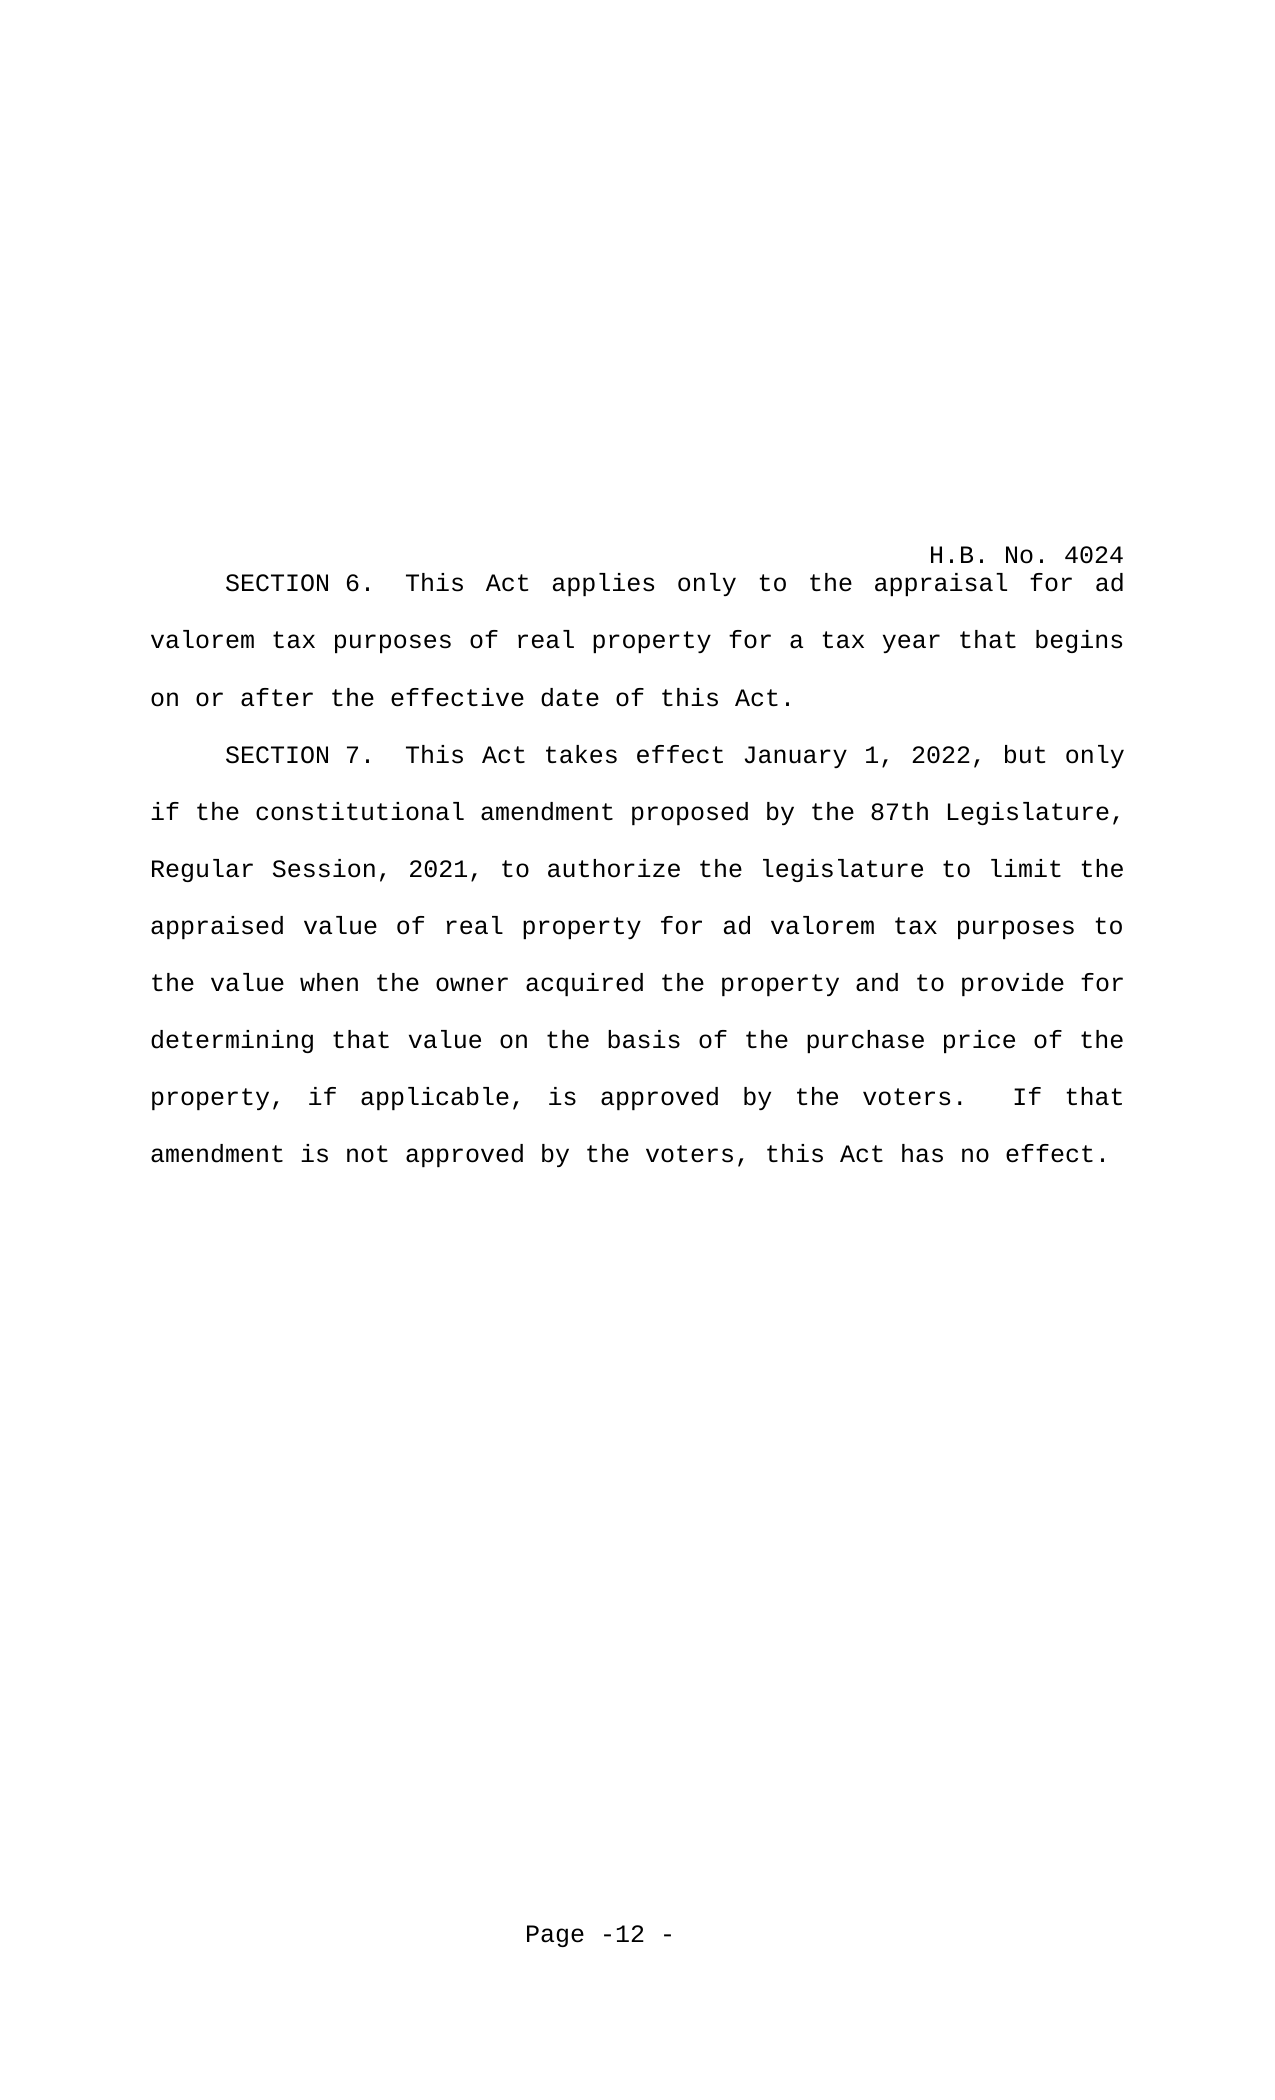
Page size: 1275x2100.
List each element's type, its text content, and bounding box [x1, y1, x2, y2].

text SECTION 6. This Act applies only to the appraisal for ad valorem tax purposes of real property for a tax year that begins on or after the effective date of this Act. [150, 571, 1125, 713]
text SECTION 7. This Act takes effect January 1, 2022, but only if the constitutional amendment proposed by the 87th Legislature, Regular Session, 2021, to authorize the legislature to limit the appraised value of real property for ad valorem tax purposes to the value when the owner acquired the property and to provide for determining that value on the basis of the purchase price of the property, if applicable, is approved by the voters. If that amendment is not approved by the voters, this Act has no effect. [150, 742, 1125, 1170]
